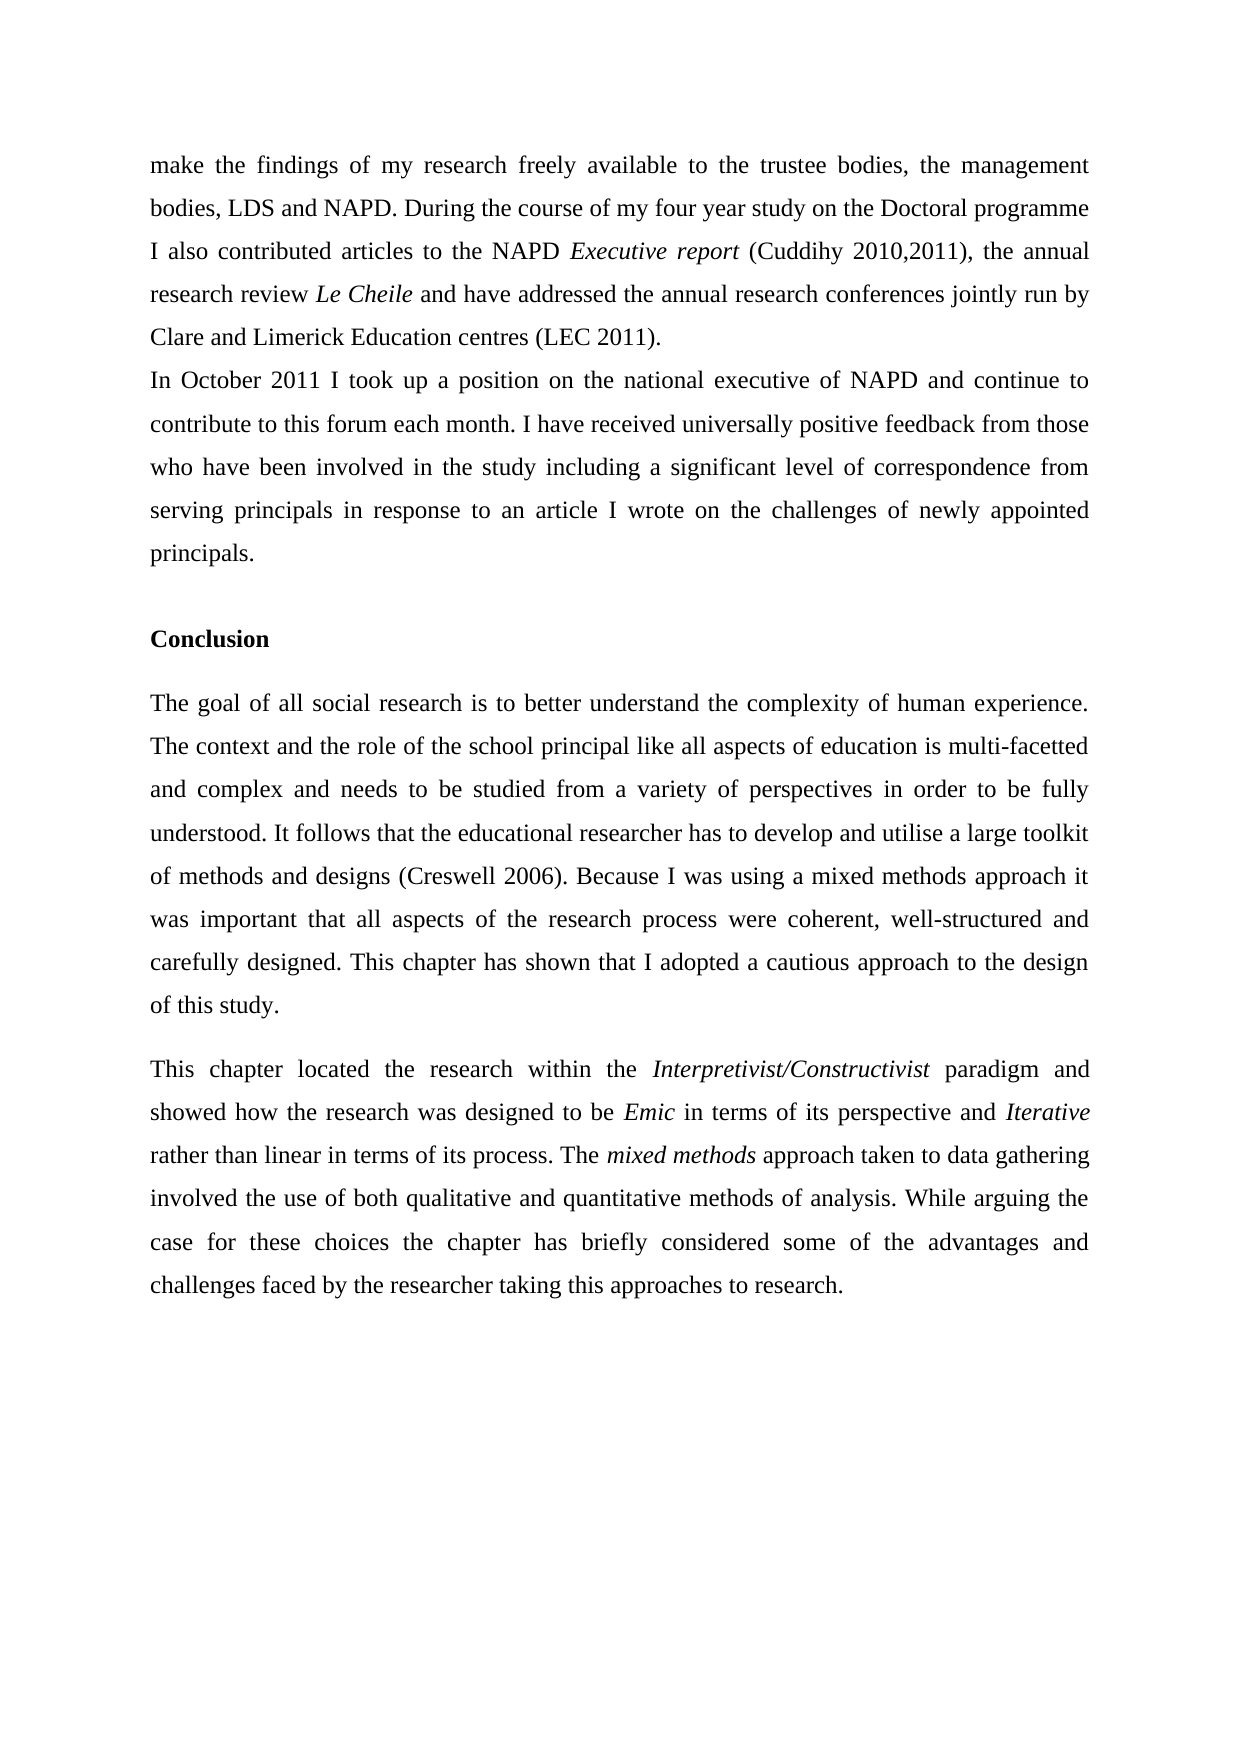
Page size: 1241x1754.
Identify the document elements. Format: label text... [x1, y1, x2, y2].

text The goal of all social research is to better understand the complexity of human experience. The context and the role of the school principal like all aspects of education is multi-facetted and complex and needs to be studied from a variety of perspectives in order to be fully understood. It follows that the educational researcher has to develop and utilise a large toolkit of methods and designs (Creswell 2006). Because I was using a mixed methods approach it was important that all aspects of the research process were coherent, well-structured and carefully designed. This chapter has shown that I adopted a cautious approach to the design of this study. [150, 688, 1090, 1019]
text In October 2011 I took up a position on the national executive of NAPD and continue to contribute to this forum each month. I have received universally positive feedback from those who have been involved in the study including a significant level of correspondence from serving principals in response to an article I wrote on the challenges of newly appointed principals. [150, 366, 1090, 567]
text This chapter located the research within the Interpretivist/Constructivist paradigm and showed how the research was designed to be Emic in terms of its perspective and Iterative rather than linear in terms of its process. The mixed methods approach taken to data gathering involved the use of both qualitative and quantitative methods of analysis. While arguing the case for these choices the chapter has briefly considered some of the advantages and challenges faced by the researcher taking this approaches to research. [150, 1054, 1090, 1298]
text Conclusion [150, 624, 1090, 653]
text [150, 150, 1090, 351]
